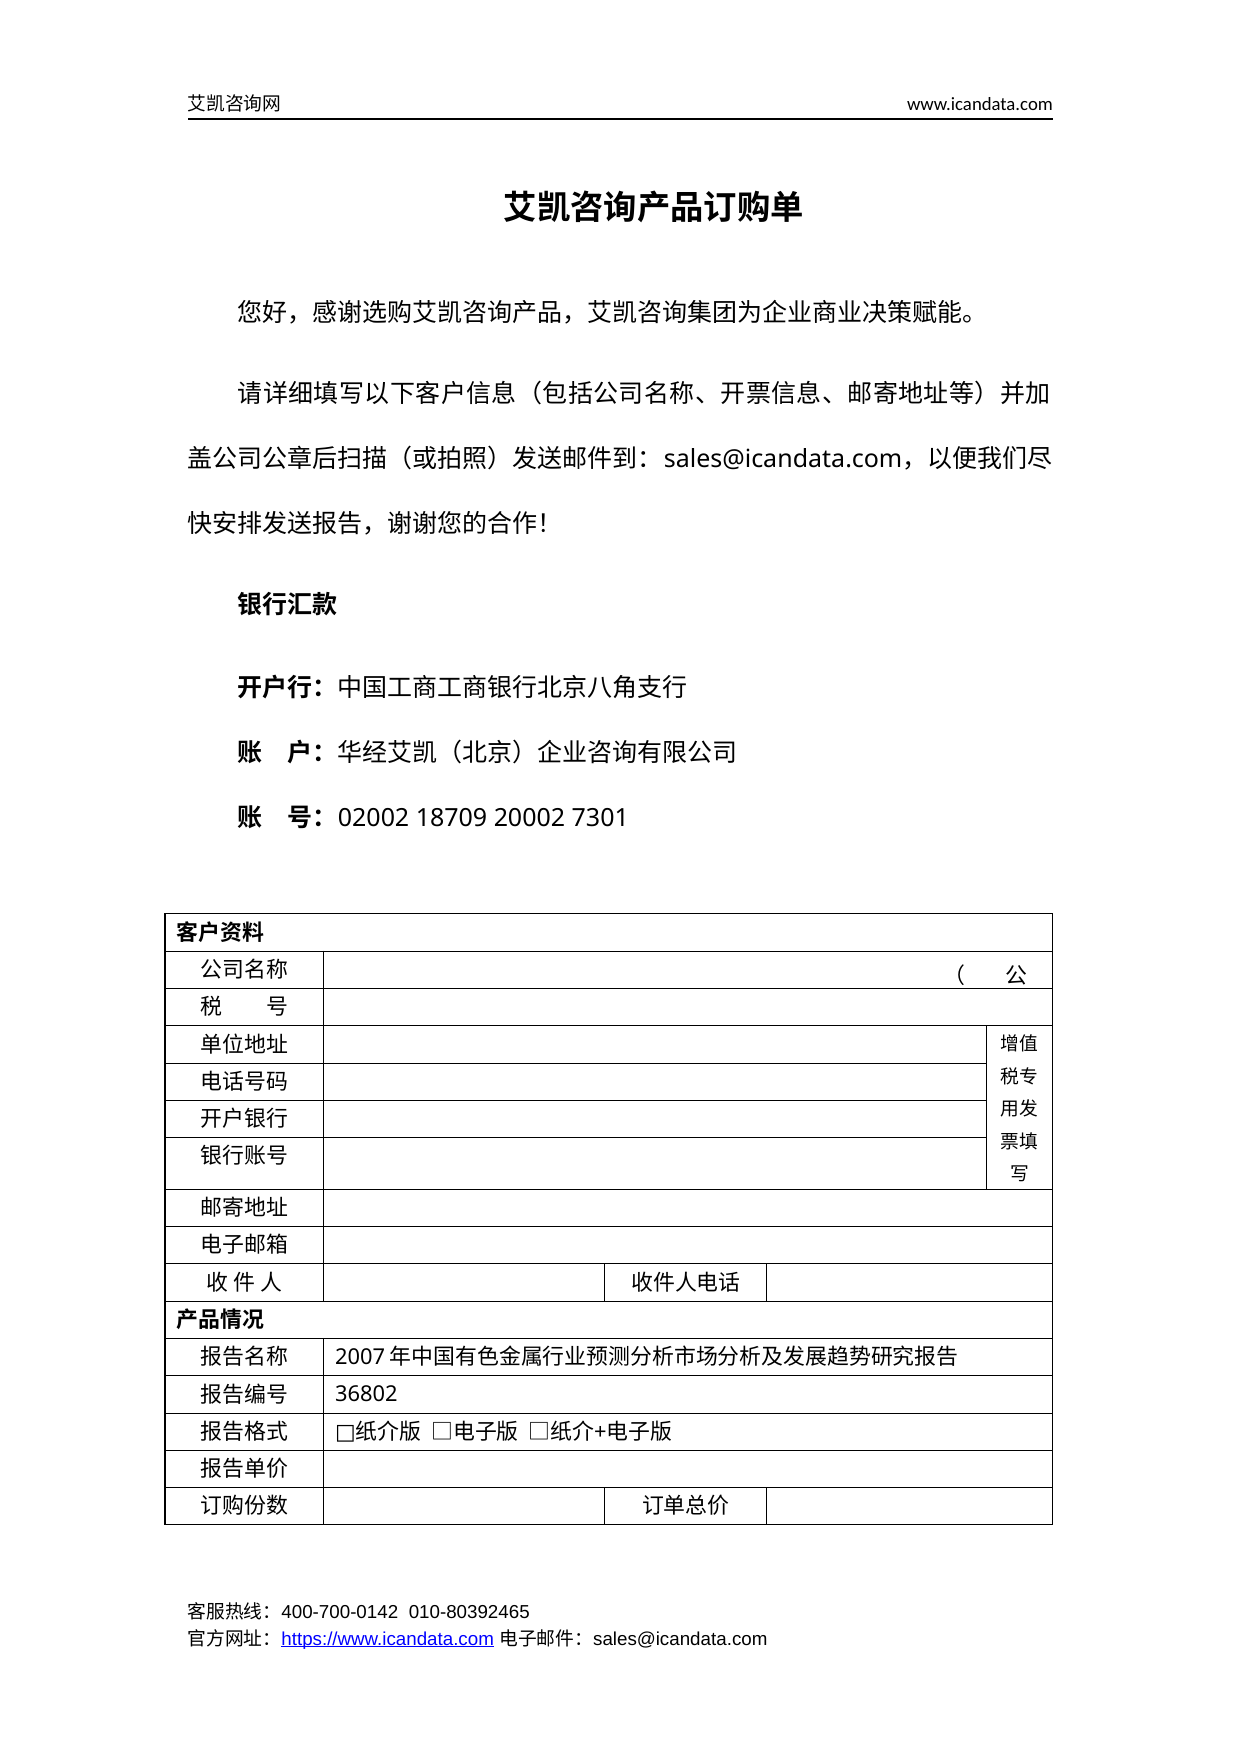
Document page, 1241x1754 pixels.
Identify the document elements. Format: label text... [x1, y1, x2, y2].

table_cell 报告单价 [166, 1451, 323, 1487]
table_cell 银行账号 [166, 1138, 323, 1189]
text 银行汇款 [187, 570, 1053, 635]
text 账 号：02002 18709 20002 7301 [187, 783, 1053, 848]
table_cell 邮寄地址 [166, 1190, 323, 1226]
table_cell 单位地址 [166, 1026, 323, 1062]
table_cell [324, 1138, 986, 1189]
table_cell 订单总价 [605, 1488, 766, 1524]
table_cell [324, 1264, 604, 1301]
table_cell 36802 [324, 1376, 1052, 1412]
table_cell [324, 989, 1052, 1025]
table_cell [324, 1190, 1052, 1226]
text 艾凯咨询产品订购单 [187, 172, 1053, 237]
table_cell 电话号码 [166, 1064, 323, 1100]
table_cell 增值税专用发票填写 [987, 1026, 1052, 1189]
table_cell [324, 1026, 986, 1062]
text 账 户：华经艾凯（北京）企业咨询有限公司 [187, 718, 1053, 783]
table_cell 订购份数 [166, 1488, 323, 1524]
table_cell □纸介版 □电子版 □纸介+电子版 [324, 1414, 1052, 1450]
table_cell 收 件 人 [166, 1264, 323, 1301]
table_cell [767, 1264, 1052, 1301]
table_cell [324, 1064, 986, 1100]
text 您好，感谢选购艾凯咨询产品，艾凯咨询集团为企业商业决策赋能。 [187, 278, 1053, 343]
text 请详细填写以下客户信息（包括公司名称、开票信息、邮寄地址等）并加盖公司公章后扫描（或拍照）发送邮件到：sales@icandata.com，以便我们尽快安排发送报告，谢谢您的合作！ [187, 359, 1053, 554]
table_cell 产品情况 [166, 1302, 1052, 1338]
table_header 客户资料 [166, 914, 1052, 951]
table_cell 报告格式 [166, 1414, 323, 1450]
table_cell [324, 1488, 604, 1524]
table_cell 2007年中国有色金属行业预测分析市场分析及发展趋势研究报告 [324, 1339, 1052, 1375]
table_cell [767, 1488, 1052, 1524]
table_cell 报告编号 [166, 1376, 323, 1412]
table_cell 税 号 [166, 989, 323, 1025]
table_cell [324, 1101, 986, 1137]
table_cell 电子邮箱 [166, 1227, 323, 1263]
table_cell 公司名称 [166, 952, 323, 988]
table_cell [324, 1451, 1052, 1487]
table_cell 开户银行 [166, 1101, 323, 1137]
table_cell 收件人电话 [605, 1264, 766, 1301]
text 开户行：中国工商工商银行北京八角支行 [187, 653, 1053, 718]
table_cell 报告名称 [166, 1339, 323, 1375]
table_cell [324, 1227, 1052, 1263]
table_cell [324, 952, 1052, 988]
